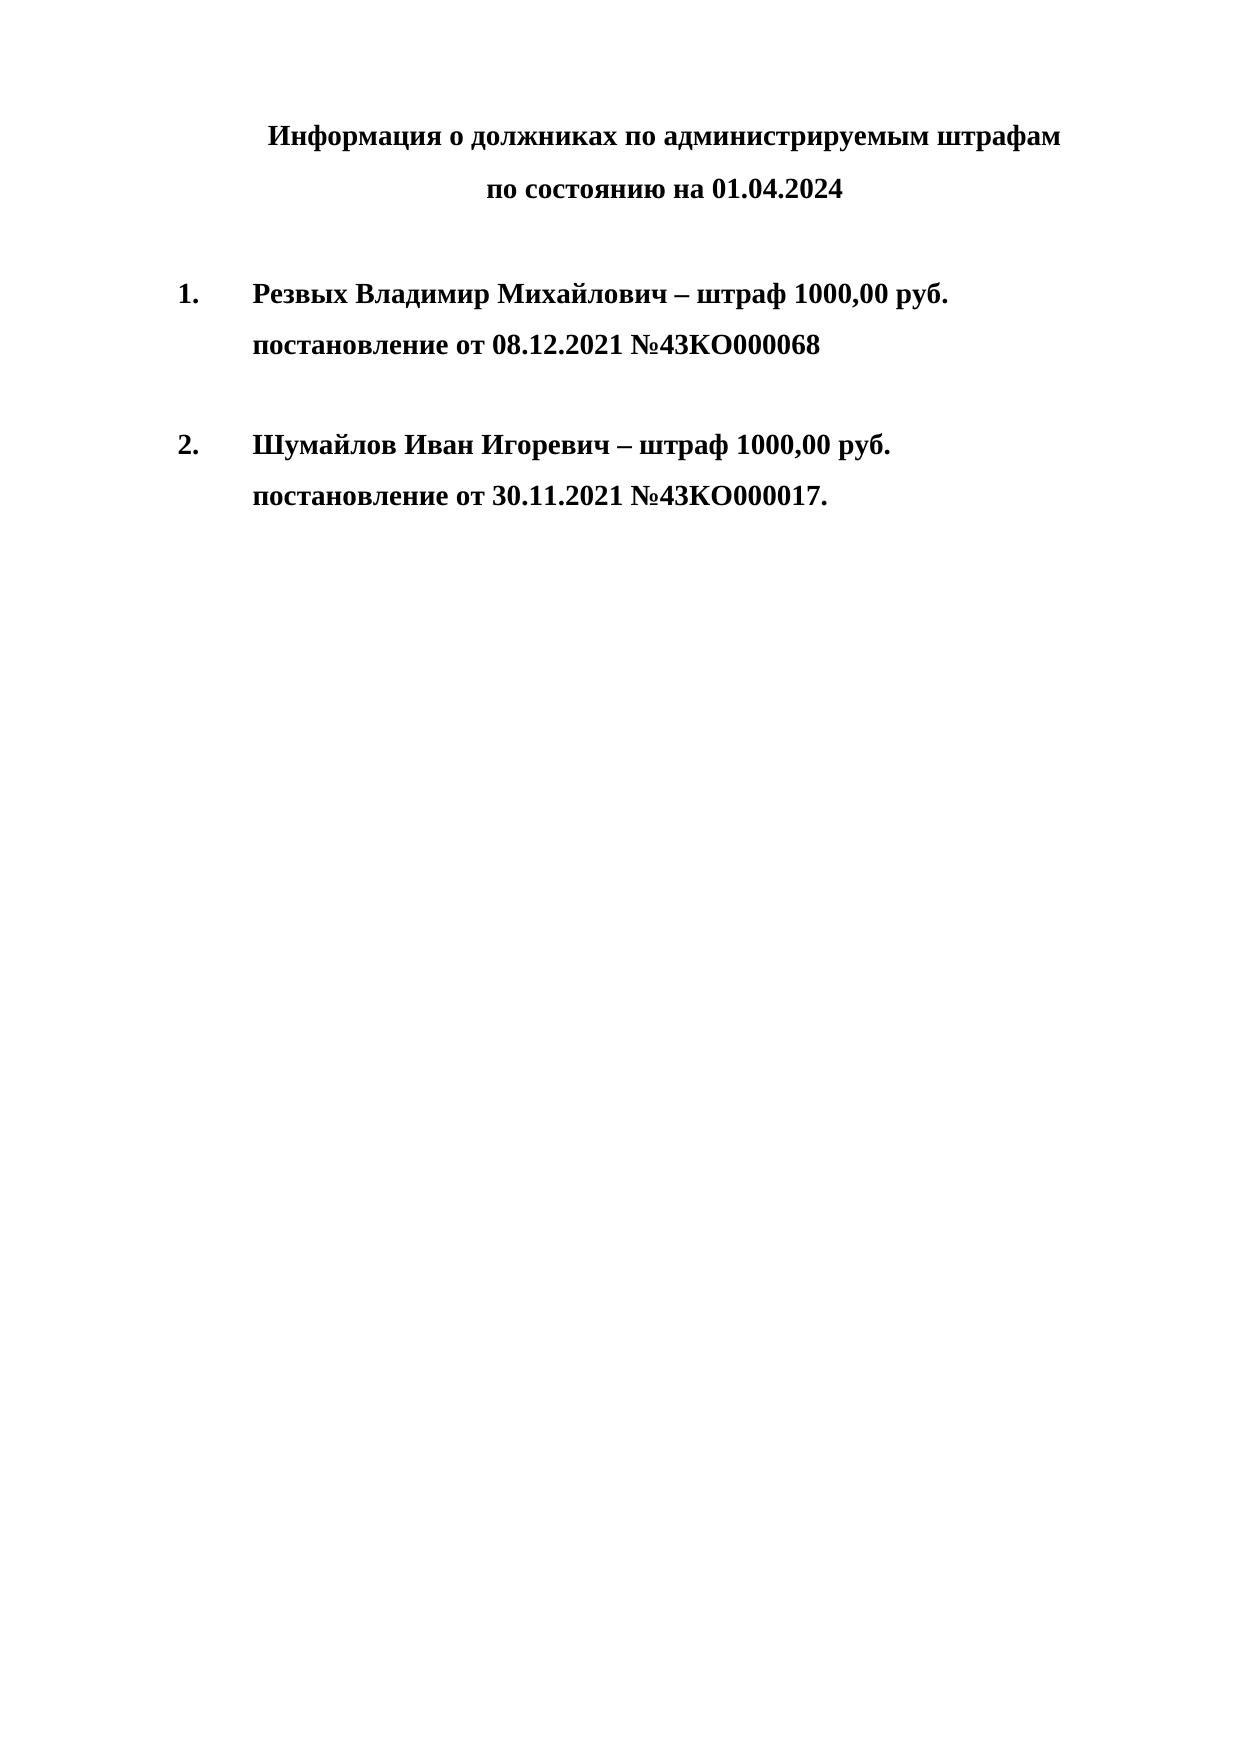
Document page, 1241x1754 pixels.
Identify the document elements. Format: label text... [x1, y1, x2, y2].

list Шумайлов Иван Игоревич – штраф 1000,00 руб. [177, 427, 1152, 461]
list постановление от 30.11.2021 №43КО000017. [252, 478, 1152, 511]
text Информация о должниках по администрируемым штрафам [177, 118, 1152, 152]
text по состоянию на 01.04.2024 [177, 171, 1152, 204]
list постановление от 08.12.2021 №43КО000068 [252, 327, 1152, 360]
list Резвых Владимир Михайлович – штраф 1000,00 руб. [177, 277, 1152, 310]
